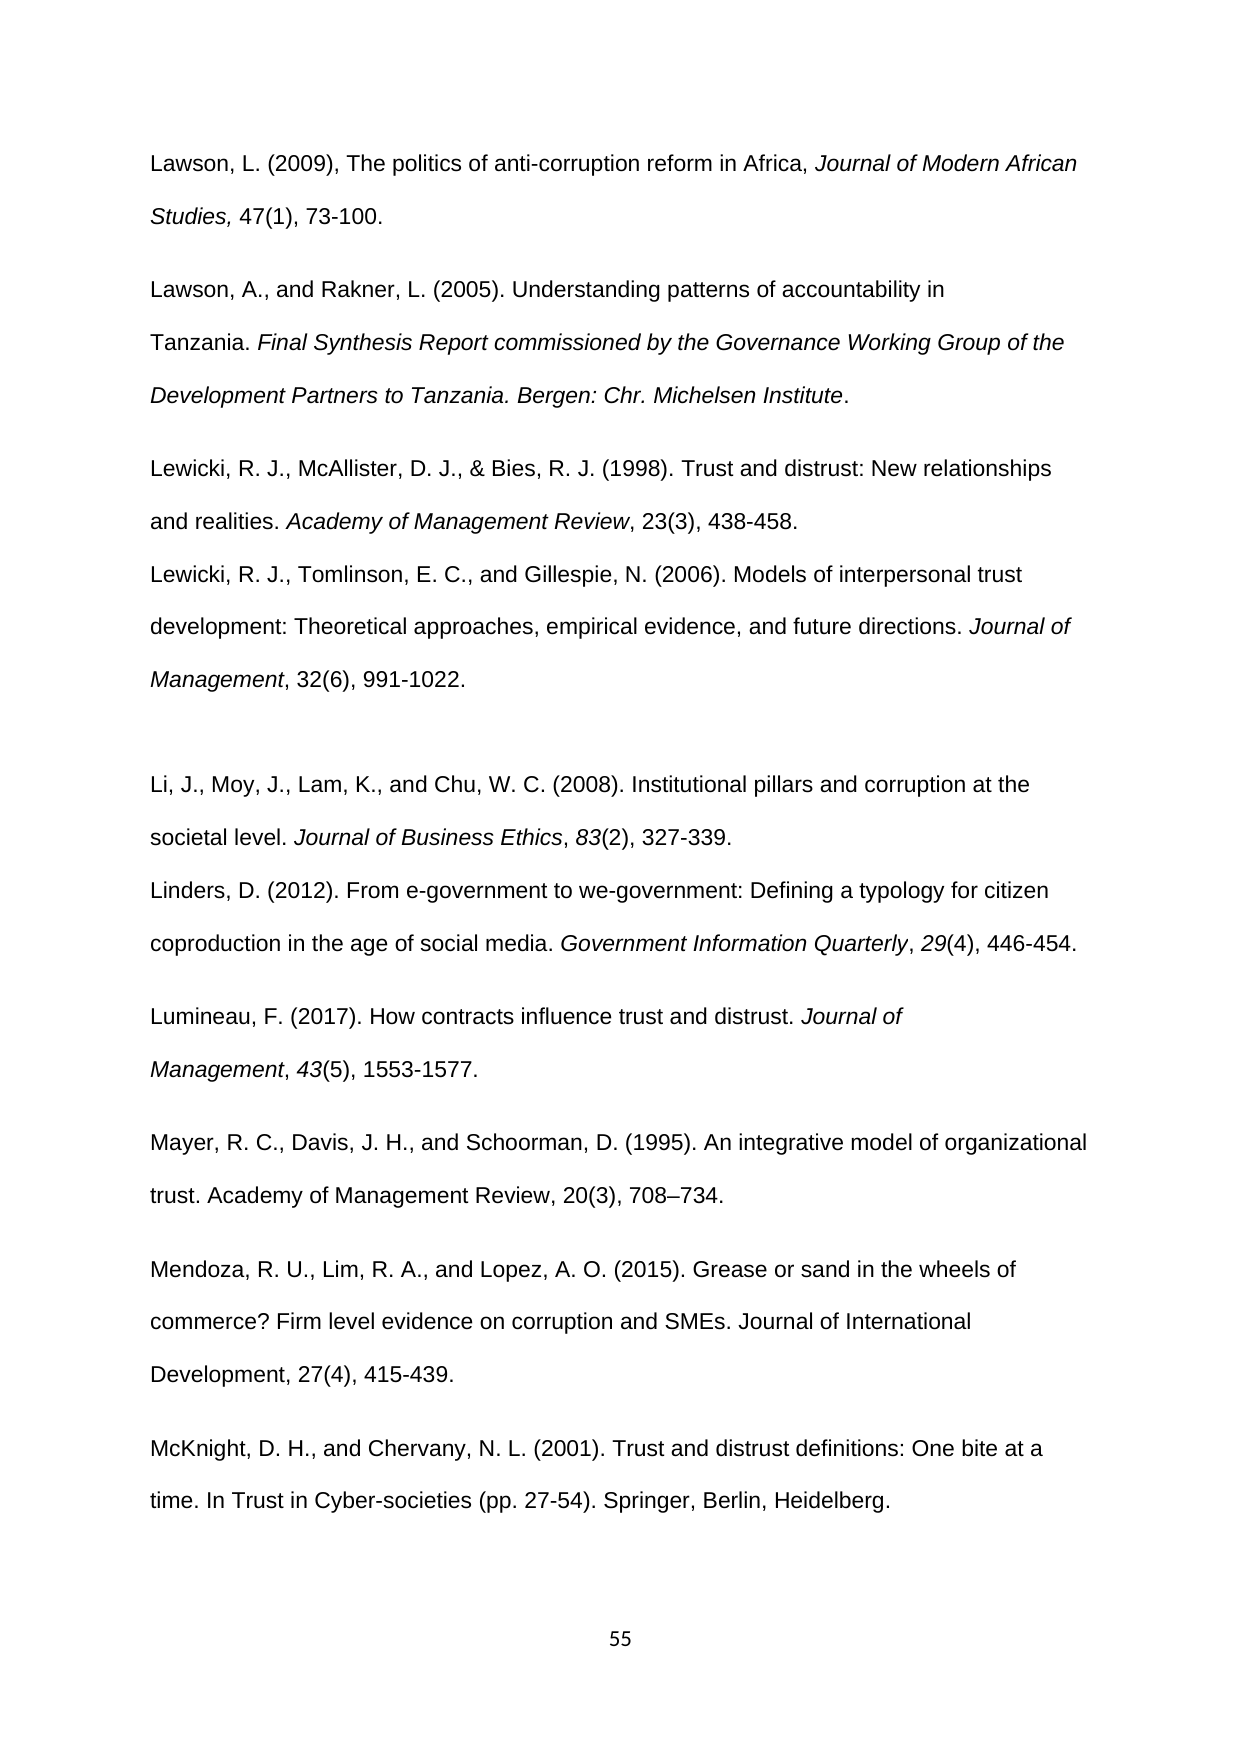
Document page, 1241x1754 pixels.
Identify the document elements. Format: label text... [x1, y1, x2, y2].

text Li, J., Moy, J., Lam, K., and Chu, W. C. (2008). Institutional pillars and corruption at the societal level. Journal of Business Ethics, 83(2), 327-339. [150, 771, 1090, 851]
text McKnight, D. H., and Chervany, N. L. (2001). Trust and distrust definitions: One bite at a time. In Trust in Cyber-societies (pp. 27-54). Springer, Berlin, Heidelberg. [150, 1434, 1090, 1514]
text Lawson, L. (2009), The politics of anti-corruption reform in Africa, Journal of Modern African Studies, 47(1), 73-100. [150, 150, 1090, 229]
text Lewicki, R. J., McAllister, D. J., & Bies, R. J. (1998). Trust and distrust: New relationships and realities. Academy of Management Review, 23(3), 438-458. [150, 455, 1090, 534]
text Mayer, R. C., Davis, J. H., and Schoorman, D. (1995). An integrative model of organizational trust. Academy of Management Review, 20(3), 708–734. [150, 1129, 1090, 1208]
text Lumineau, F. (2017). How contracts influence trust and distrust. Journal of Management, 43(5), 1553-1577. [150, 1003, 1090, 1082]
text Lewicki, R. J., Tomlinson, E. C., and Gillespie, N. (2006). Models of interpersonal trust development: Theoretical approaches, empirical evidence, and future directions. Journal of Management, 32(6), 991-1022. [150, 561, 1090, 692]
text Mendoza, R. U., Lim, R. A., and Lopez, A. O. (2015). Grease or sand in the wheels of commerce? Firm level evidence on corruption and SMEs. Journal of International Development, 27(4), 415-439. [150, 1256, 1090, 1387]
text Lawson, A., and Rakner, L. (2005). Understanding patterns of accountability in Tanzania. Final Synthesis Report commissioned by the Governance Working Group of the Development Partners to Tanzania. Bergen: Chr. Michelsen Institute. [150, 276, 1090, 408]
text Linders, D. (2012). From e-government to we-government: Defining a typology for citizen coproduction in the age of social media. Government Information Quarterly, 29(4), 446-454. [150, 877, 1090, 956]
